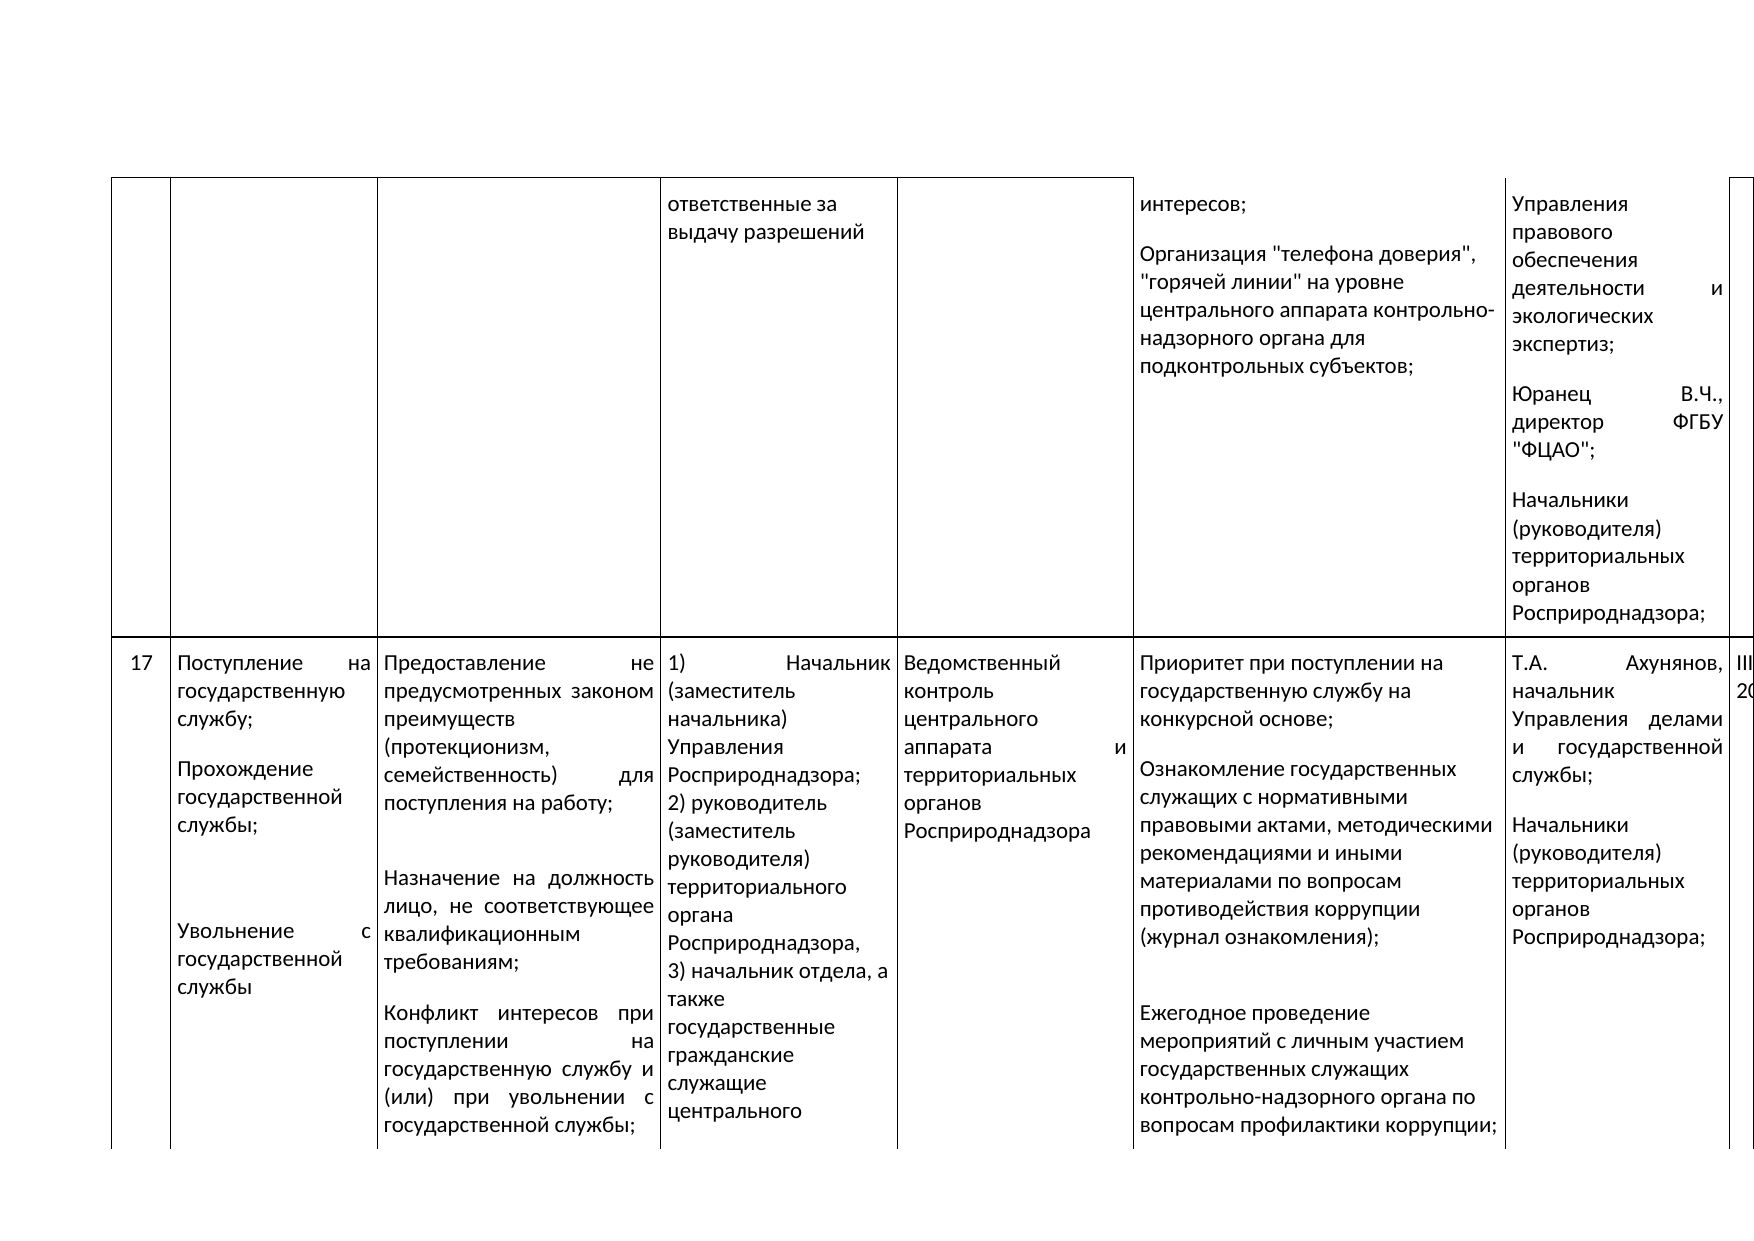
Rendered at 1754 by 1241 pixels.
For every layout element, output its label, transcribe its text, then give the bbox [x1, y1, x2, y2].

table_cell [1505, 177, 1729, 368]
table_cell Организация "телефона доверия", "горячей линии" на уровне центрального аппарата контрольно-надзорного органа для подконтрольных субъектов; [1134, 228, 1505, 636]
table_cell Назначение на должность лицо, не соответствующее квалификационным требованиям; [378, 852, 660, 986]
table_cell Юранец В.Ч., директор ФГБУ "ФЦАО"; [1506, 368, 1729, 474]
table_cell Ведомственный контроль центрального аппарата и территориальных органов Росприроднадзора [898, 638, 1133, 1148]
table_cell Прохождение государственной службы; [171, 743, 377, 905]
table_cell Увольнение с государственной службы [171, 905, 377, 1148]
table_cell Т.А. Ахунянов, начальник Управления делами и государственной службы; [1506, 638, 1729, 799]
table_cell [378, 986, 660, 1148]
table_cell 1) Начальник (заместитель начальника) Управления Росприроднадзора; 2) руководитель (заместитель руководителя) территориального органа Росприроднадзора, 3) начальник отдела, а также государственные гражданские служащие центрального аппарата Росприроднадзора и территориальных органов Росприроднадзора, ответственные за кадровое обеспечение Росприроднадзора [661, 638, 897, 1148]
table_cell Начальники (руководителя) территориальных органов Росприроднадзора; [1506, 799, 1729, 1148]
table_cell Приоритет при поступлении на государственную службу на конкурсной основе; [1134, 638, 1505, 743]
table_cell 17 [112, 638, 170, 1148]
table_cell Начальники (руководителя) территориальных органов Росприроднадзора; [1506, 474, 1729, 636]
table_cell III квартал 2021 г. [1730, 638, 1753, 1148]
table_cell Поступление на государственную службу; [171, 638, 377, 743]
table_cell Ознакомление государственных служащих с нормативными правовыми актами, методическими рекомендациями и иными материалами по вопросам противодействия коррупции (журнал ознакомления); [1134, 743, 1505, 986]
table_cell Предоставление не предусмотренных законом преимуществ (протекционизм, семейственность) для поступления на работу; [378, 638, 660, 852]
table_cell Ежегодное проведение мероприятий с личным участием государственных служащих контрольно-надзорного органа по вопросам профилактики коррупции; [1134, 986, 1505, 1148]
